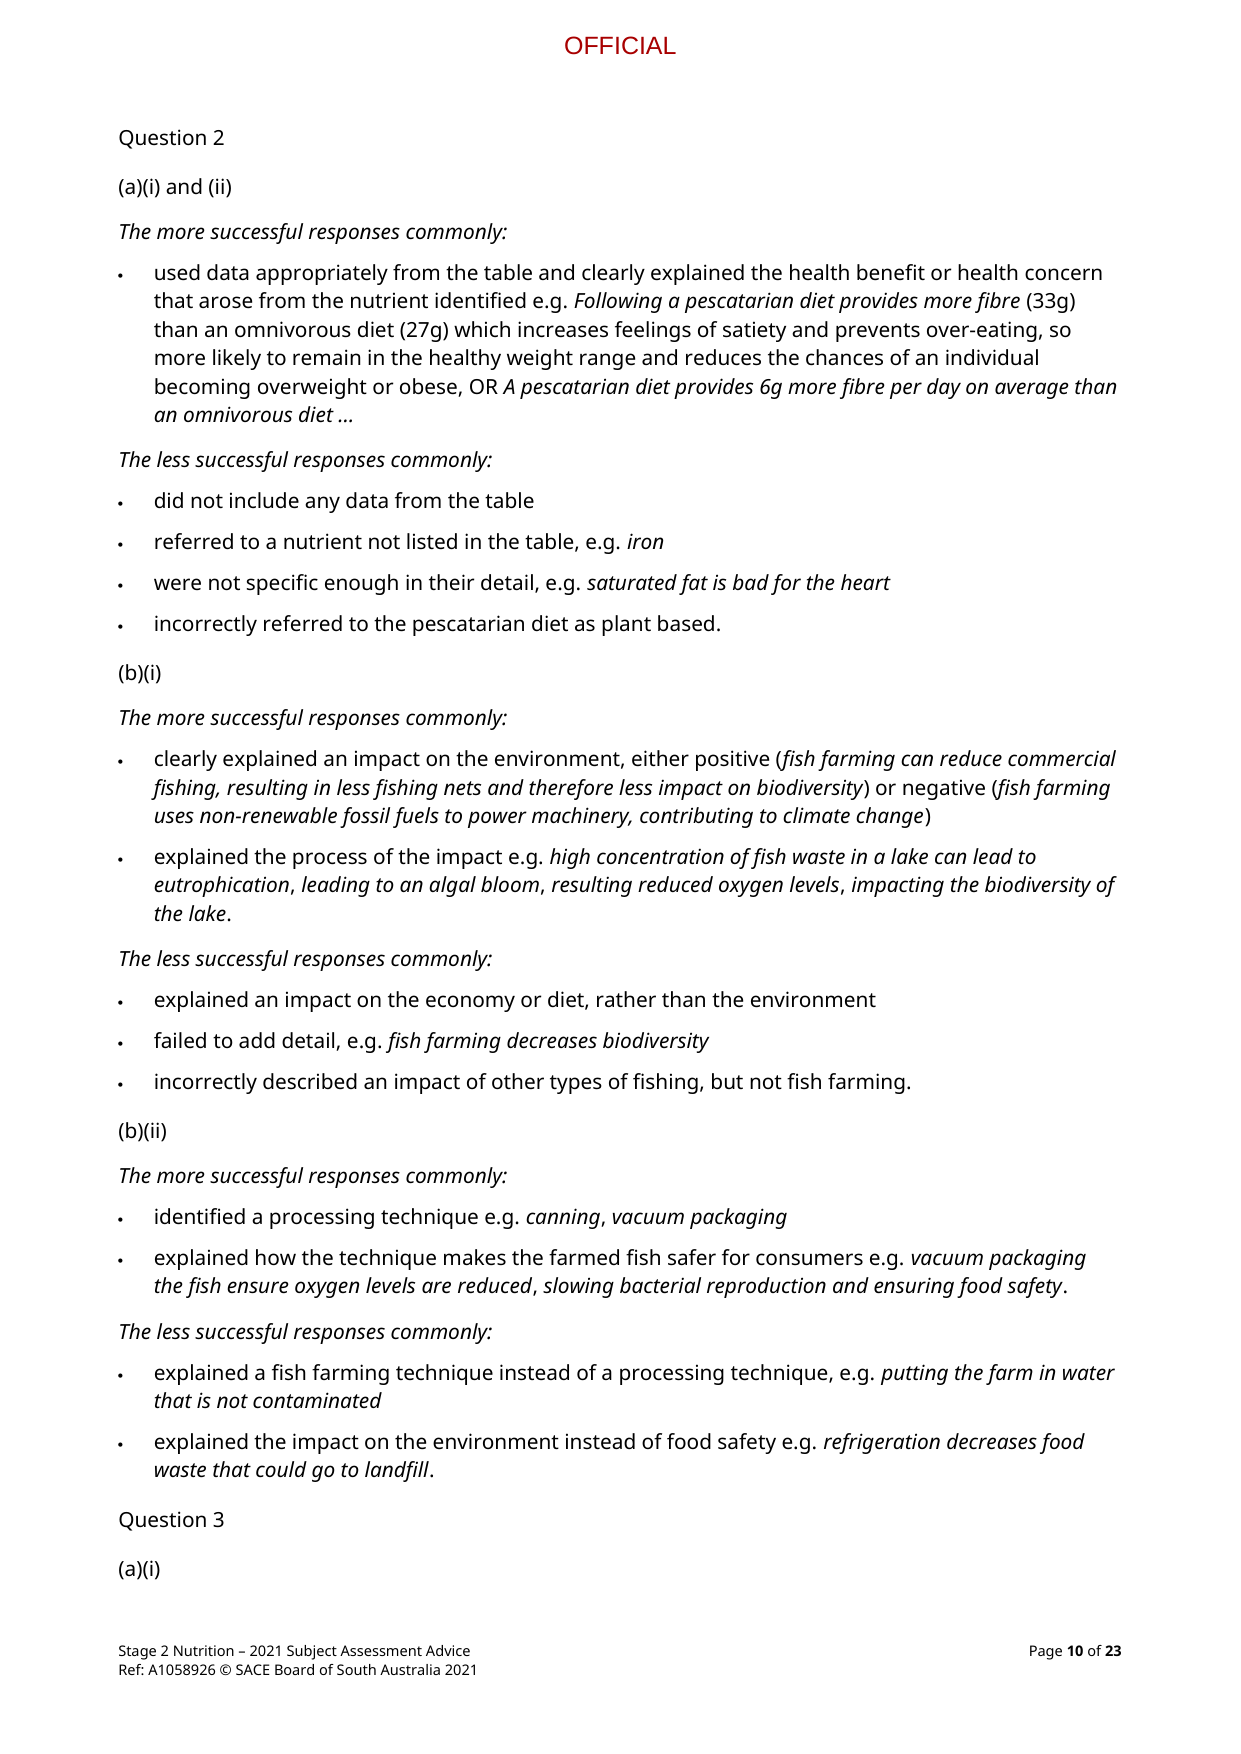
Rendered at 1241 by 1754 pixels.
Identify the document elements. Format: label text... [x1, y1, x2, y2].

text did not include any data from the table [118, 486, 1122, 515]
text used data appropriately from the table and clearly explained the health benefit or health concern that arose from the nutrient identified e.g. Following a pescatarian diet provides more fibre (33g) than an omnivorous diet (27g) which increases feelings of satiety and prevents over-eating, so more likely to remain in the healthy weight range and reduces the chances of an individual becoming overweight or obese, OR A pescatarian diet provides 6g more fibre per day on average than an omnivorous diet … [118, 258, 1122, 429]
text were not specific enough in their detail, e.g. saturated fat is bad for the heart [118, 568, 1122, 597]
text explained the impact on the environment instead of food safety e.g. refrigeration decreases food waste that could go to landfill. [118, 1427, 1122, 1484]
text Question 3 [118, 1505, 1122, 1533]
text The less successful responses commonly: [118, 445, 1122, 474]
text The less successful responses commonly: [118, 944, 1122, 973]
text explained a fish farming technique instead of a processing technique, e.g. putting the farm in water that is not contaminated [118, 1358, 1122, 1414]
text referred to a nutrient not listed in the table, e.g. iron [118, 527, 1122, 556]
text explained the process of the impact e.g. high concentration of fish waste in a lake can lead to eutrophication, leading to an algal bloom, resulting reduced oxygen levels, impacting the biodiversity of the lake. [118, 842, 1122, 927]
text identified a processing technique e.g. canning, vacuum packaging [118, 1202, 1122, 1231]
text incorrectly described an impact of other types of fishing, but not fish farming. [118, 1067, 1122, 1095]
text failed to add detail, e.g. fish farming decreases biodiversity [118, 1026, 1122, 1054]
text incorrectly referred to the pescatarian diet as plant based. [118, 609, 1122, 637]
text The more successful responses commonly: [118, 1161, 1122, 1190]
text (b)(ii) [118, 1116, 1122, 1145]
text explained how the technique makes the farmed fish safer for consumers e.g. vacuum packaging the fish ensure oxygen levels are reduced, slowing bacterial reproduction and ensuring food safety. [118, 1243, 1122, 1300]
text The more successful responses commonly: [118, 217, 1122, 246]
text (a)(i) [118, 1554, 1122, 1582]
text (a)(i) and (ii) [118, 172, 1122, 200]
text explained an impact on the economy or diet, rather than the environment [118, 985, 1122, 1013]
text The more successful responses commonly: [118, 703, 1122, 732]
text (b)(i) [118, 658, 1122, 687]
text Question 2 [118, 123, 1122, 151]
text The less successful responses commonly: [118, 1317, 1122, 1345]
text clearly explained an impact on the environment, either positive (fish farming can reduce commercial fishing, resulting in less fishing nets and therefore less impact on biodiversity) or negative (fish farming uses non-renewable fossil fuels to power machinery, contributing to climate change) [118, 744, 1122, 830]
